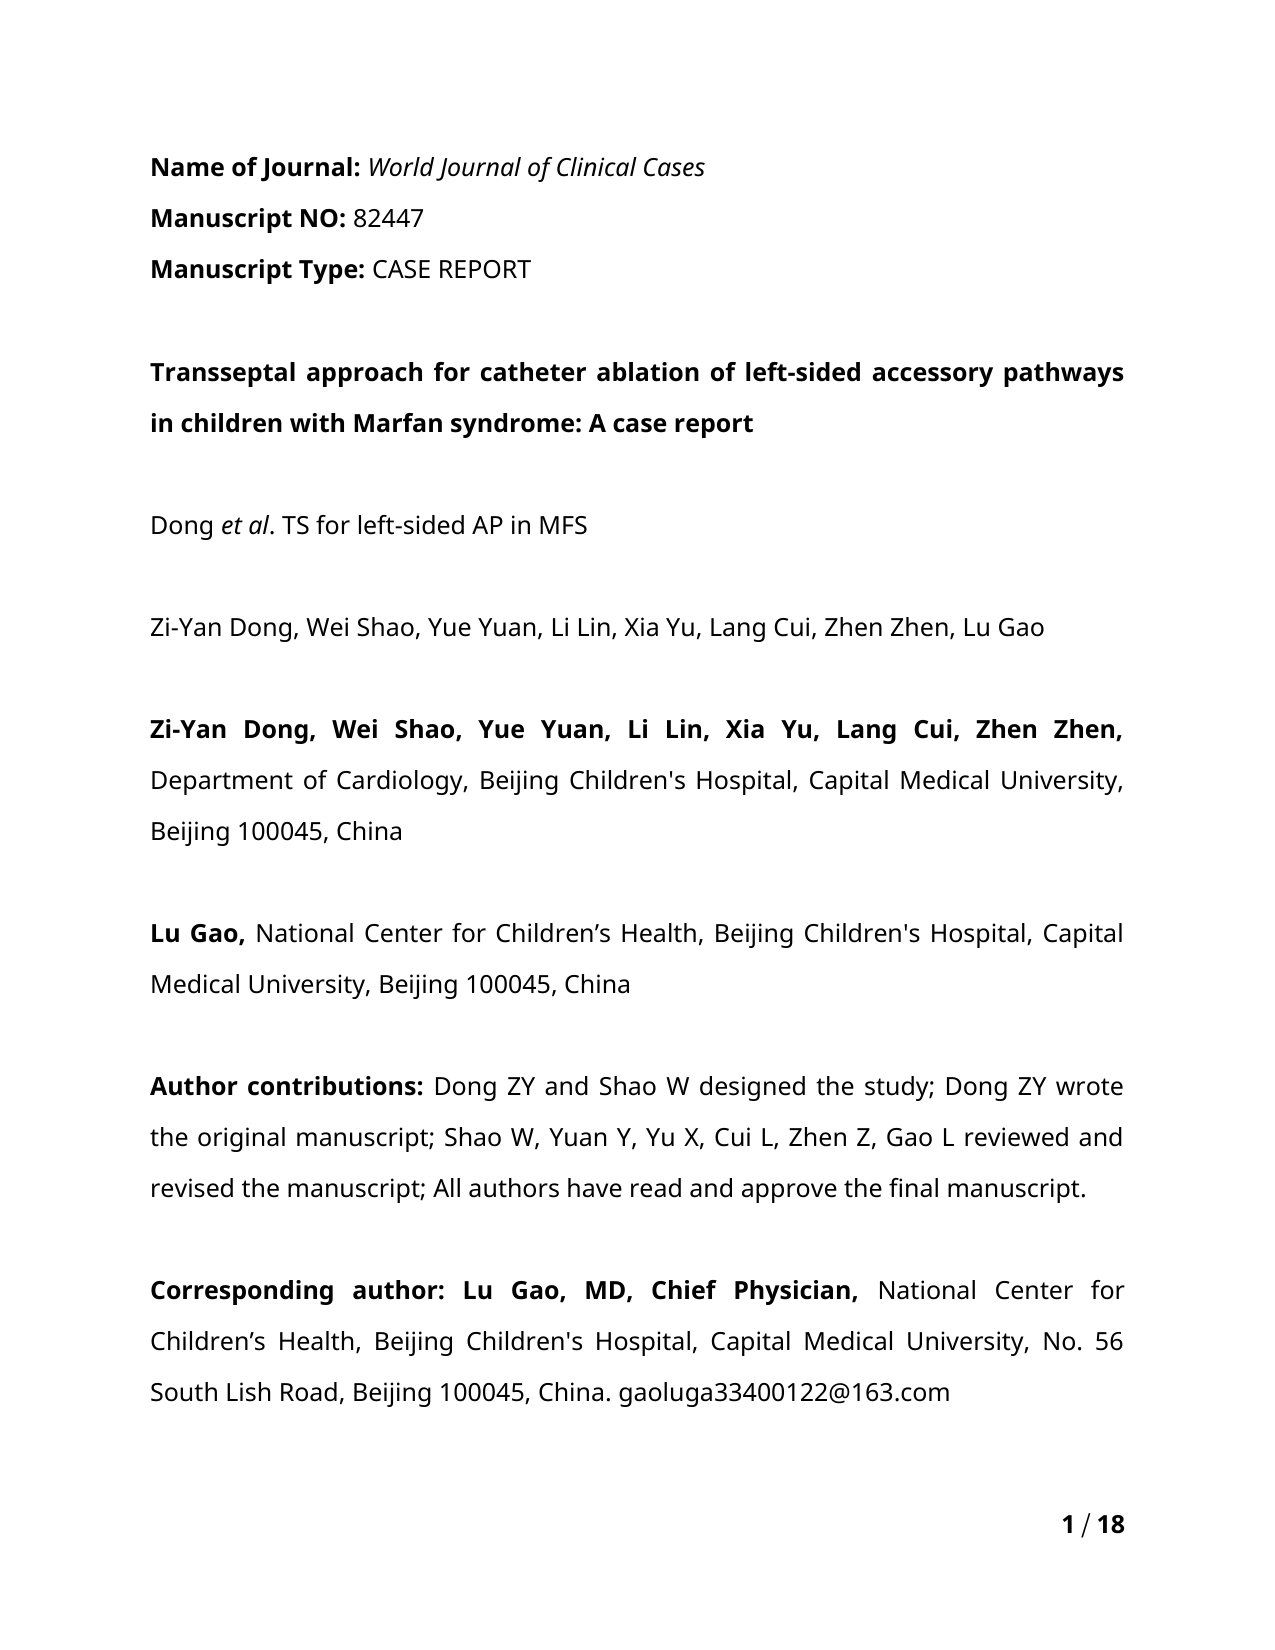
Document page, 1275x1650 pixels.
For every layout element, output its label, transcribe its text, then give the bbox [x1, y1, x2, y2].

text Corresponding author: Lu Gao, MD, Chief Physician, National Center for Children’s Health, Beijing Children's Hospital, Capital Medical University, No. 56 South Lish Road, Beijing 100045, China. gaoluga33400122@163.com [150, 1273, 1125, 1409]
text Lu Gao, National Center for Children’s Health, Beijing Children's Hospital, Capital Medical University, Beijing 100045, China [150, 916, 1125, 1001]
text Name of Journal: World Journal of Clinical Cases [150, 150, 1125, 184]
text Zi-Yan Dong, Wei Shao, Yue Yuan, Li Lin, Xia Yu, Lang Cui, Zhen Zhen, Department of Cardiology, Beijing Children's Hospital, Capital Medical University, Beijing 100045, China [150, 711, 1125, 848]
text Transseptal approach for catheter ablation of left-sided accessory pathways in children with Marfan syndrome: A case report [150, 354, 1125, 439]
text Zi-Yan Dong, Wei Shao, Yue Yuan, Li Lin, Xia Yu, Lang Cui, Zhen Zhen, Lu Gao [150, 609, 1125, 643]
text Manuscript NO: 82447 [150, 201, 1125, 235]
text Dong et al. TS for left-sided AP in MFS [150, 507, 1125, 541]
text Manuscript Type: CASE REPORT [150, 252, 1125, 286]
text Author contributions: Dong ZY and Shao W designed the study; Dong ZY wrote the original manuscript; Shao W, Yuan Y, Yu X, Cui L, Zhen Z, Gao L reviewed and revised the manuscript; All authors have read and approve the final manuscript. [150, 1069, 1125, 1205]
